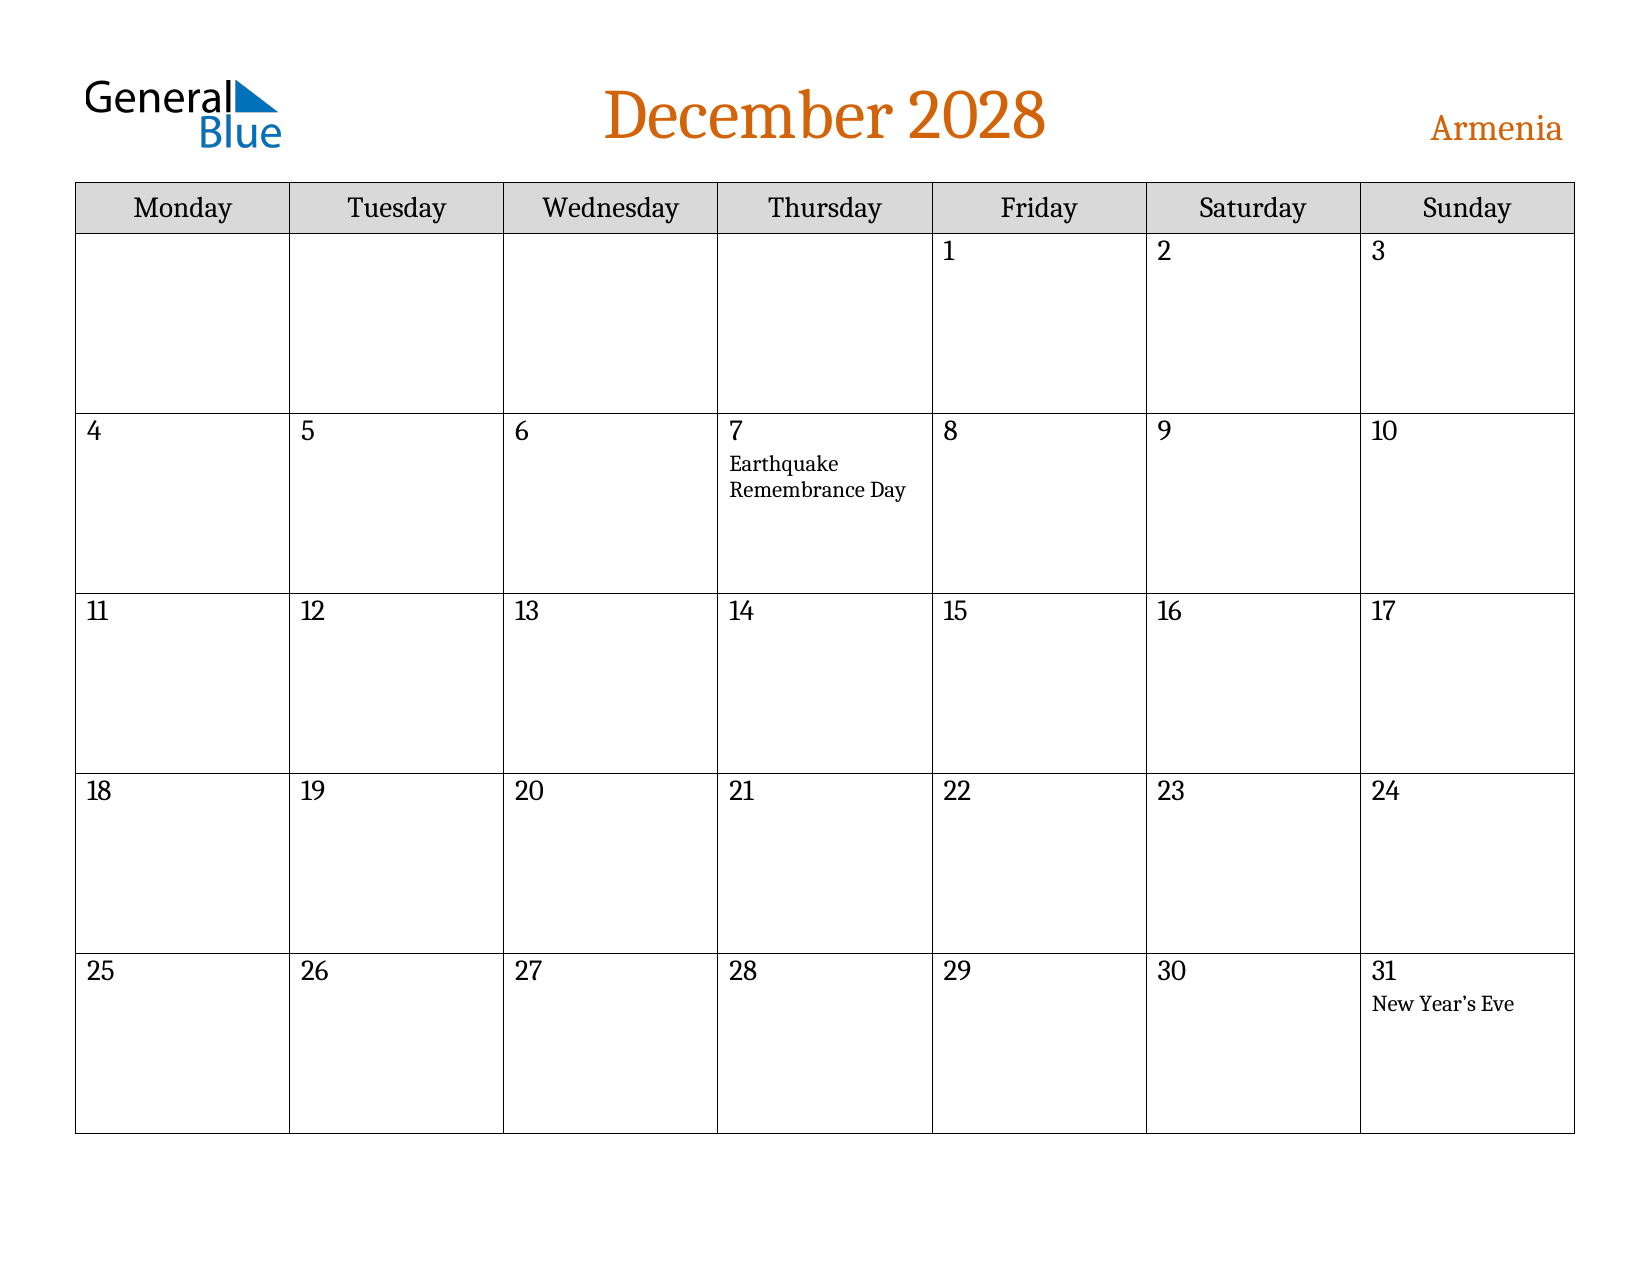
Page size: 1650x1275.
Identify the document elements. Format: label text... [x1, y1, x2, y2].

table_cell [933, 630, 1146, 773]
table_cell [504, 234, 717, 270]
table_cell Sunday [1361, 183, 1574, 233]
table_cell Monday [76, 183, 289, 233]
table_cell [504, 810, 717, 953]
table_cell 24 [1361, 774, 1574, 810]
table_cell Saturday [1147, 183, 1360, 233]
table_cell Earthquake Remembrance Day [718, 450, 932, 593]
table_cell [76, 450, 289, 593]
table_cell [290, 630, 503, 773]
table_cell 19 [290, 774, 503, 810]
table_cell [718, 270, 932, 413]
table_cell 11 [76, 594, 289, 630]
table_cell 22 [933, 774, 1146, 810]
table_cell Thursday [718, 183, 932, 233]
table_cell [504, 450, 717, 593]
table_cell [504, 630, 717, 773]
table_cell 18 [76, 774, 289, 810]
table_cell [76, 990, 289, 1133]
table_cell [1361, 450, 1574, 593]
table_cell [76, 810, 289, 953]
table_cell [933, 810, 1146, 953]
table_cell 17 [1361, 594, 1574, 630]
table_header Armenia [1146, 75, 1574, 182]
table_cell 2 [1147, 234, 1360, 270]
table_cell 26 [290, 954, 503, 990]
table_cell 27 [504, 954, 717, 990]
table_cell 8 [933, 414, 1146, 450]
table_cell 6 [504, 414, 717, 450]
table_cell 9 [1147, 414, 1360, 450]
table_cell [1147, 450, 1360, 593]
table_cell 14 [718, 594, 932, 630]
table_cell 5 [290, 414, 503, 450]
table_cell [504, 990, 717, 1133]
table_cell 30 [1147, 954, 1360, 990]
table_header [76, 75, 503, 182]
picture [86, 80, 281, 148]
table_cell [1147, 270, 1360, 413]
table_cell [290, 270, 503, 413]
table_cell 16 [1147, 594, 1360, 630]
table_cell 1 [933, 234, 1146, 270]
table_cell 20 [504, 774, 717, 810]
table_cell [718, 990, 932, 1133]
table_header December 2028 [504, 75, 1146, 182]
table_cell [290, 810, 503, 953]
table_cell New Year’s Eve [1361, 990, 1574, 1133]
table_cell [76, 630, 289, 773]
table_cell [1361, 630, 1574, 773]
table_cell Tuesday [290, 183, 503, 233]
table_cell 21 [718, 774, 932, 810]
table_cell [718, 630, 932, 773]
table_cell [933, 450, 1146, 593]
table_cell 31 [1361, 954, 1574, 990]
table_cell 28 [718, 954, 932, 990]
table_cell 7 [718, 414, 932, 450]
table_cell [76, 234, 289, 270]
table_cell 15 [933, 594, 1146, 630]
table_cell [1147, 630, 1360, 773]
table_cell [718, 234, 932, 270]
table_cell [1147, 990, 1360, 1133]
table_cell 4 [76, 414, 289, 450]
table_cell 12 [290, 594, 503, 630]
table_cell [504, 270, 717, 413]
table_cell [290, 234, 503, 270]
table_cell [290, 990, 503, 1133]
table_cell [933, 990, 1146, 1133]
table_cell [76, 270, 289, 413]
table_cell 3 [1361, 234, 1574, 270]
table_cell Friday [933, 183, 1146, 233]
table_cell [290, 450, 503, 593]
table_cell [1361, 810, 1574, 953]
table_cell [1361, 270, 1574, 413]
table_cell [933, 270, 1146, 413]
table_cell [718, 810, 932, 953]
table_cell [1147, 810, 1360, 953]
table_cell 10 [1361, 414, 1574, 450]
table_cell Wednesday [504, 183, 717, 233]
table_cell 29 [933, 954, 1146, 990]
table_cell 13 [504, 594, 717, 630]
table_cell 23 [1147, 774, 1360, 810]
table_cell 25 [76, 954, 289, 990]
